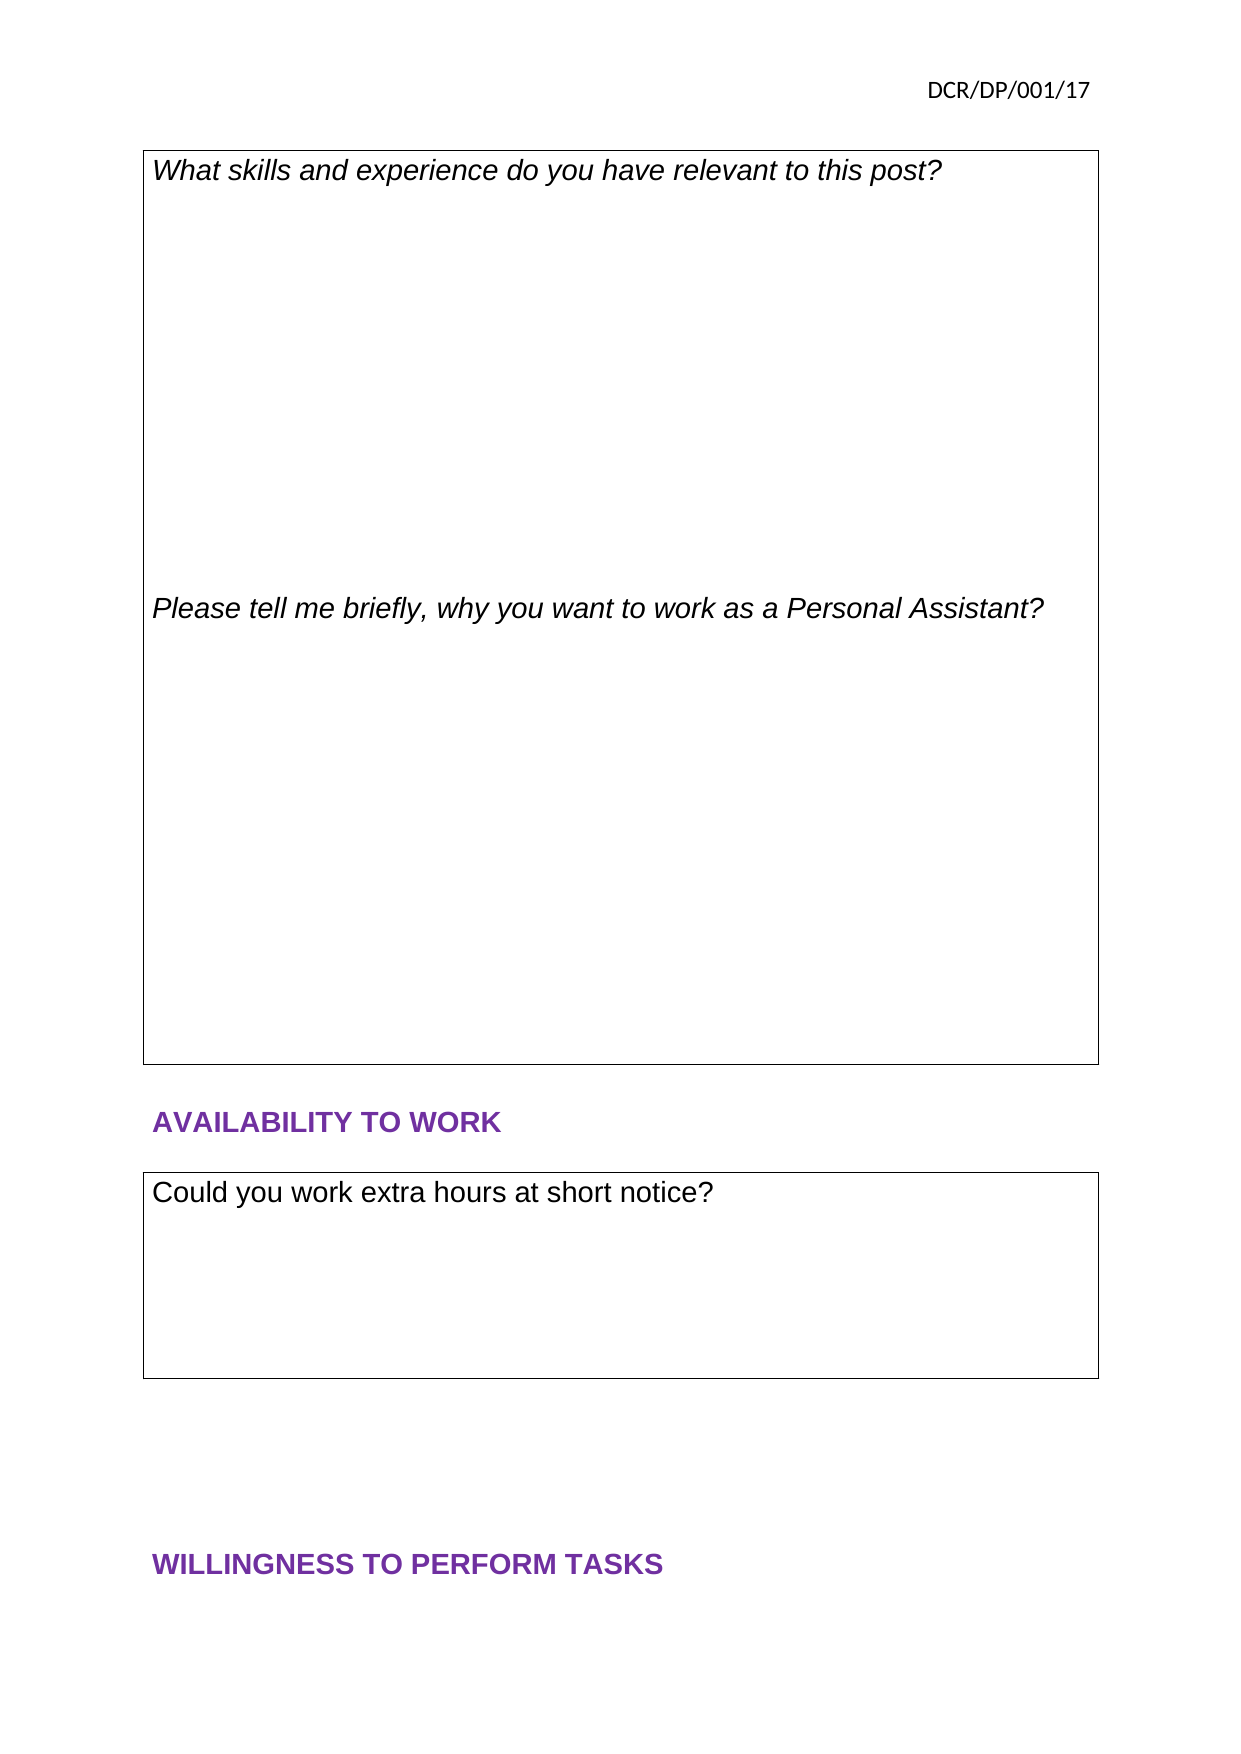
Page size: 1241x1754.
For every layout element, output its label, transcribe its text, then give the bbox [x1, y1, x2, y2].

text Please tell me briefly, why you want to work as a Personal Assistant? [144, 588, 1098, 624]
text Could you work extra hours at short notice? [144, 1173, 1098, 1209]
text AVAILABILITY TO WORK [152, 1105, 1090, 1138]
text WILLINGNESS TO PERFORM TASKS [152, 1547, 1090, 1581]
text What skills and experience do you have relevant to this post? [144, 151, 1098, 187]
